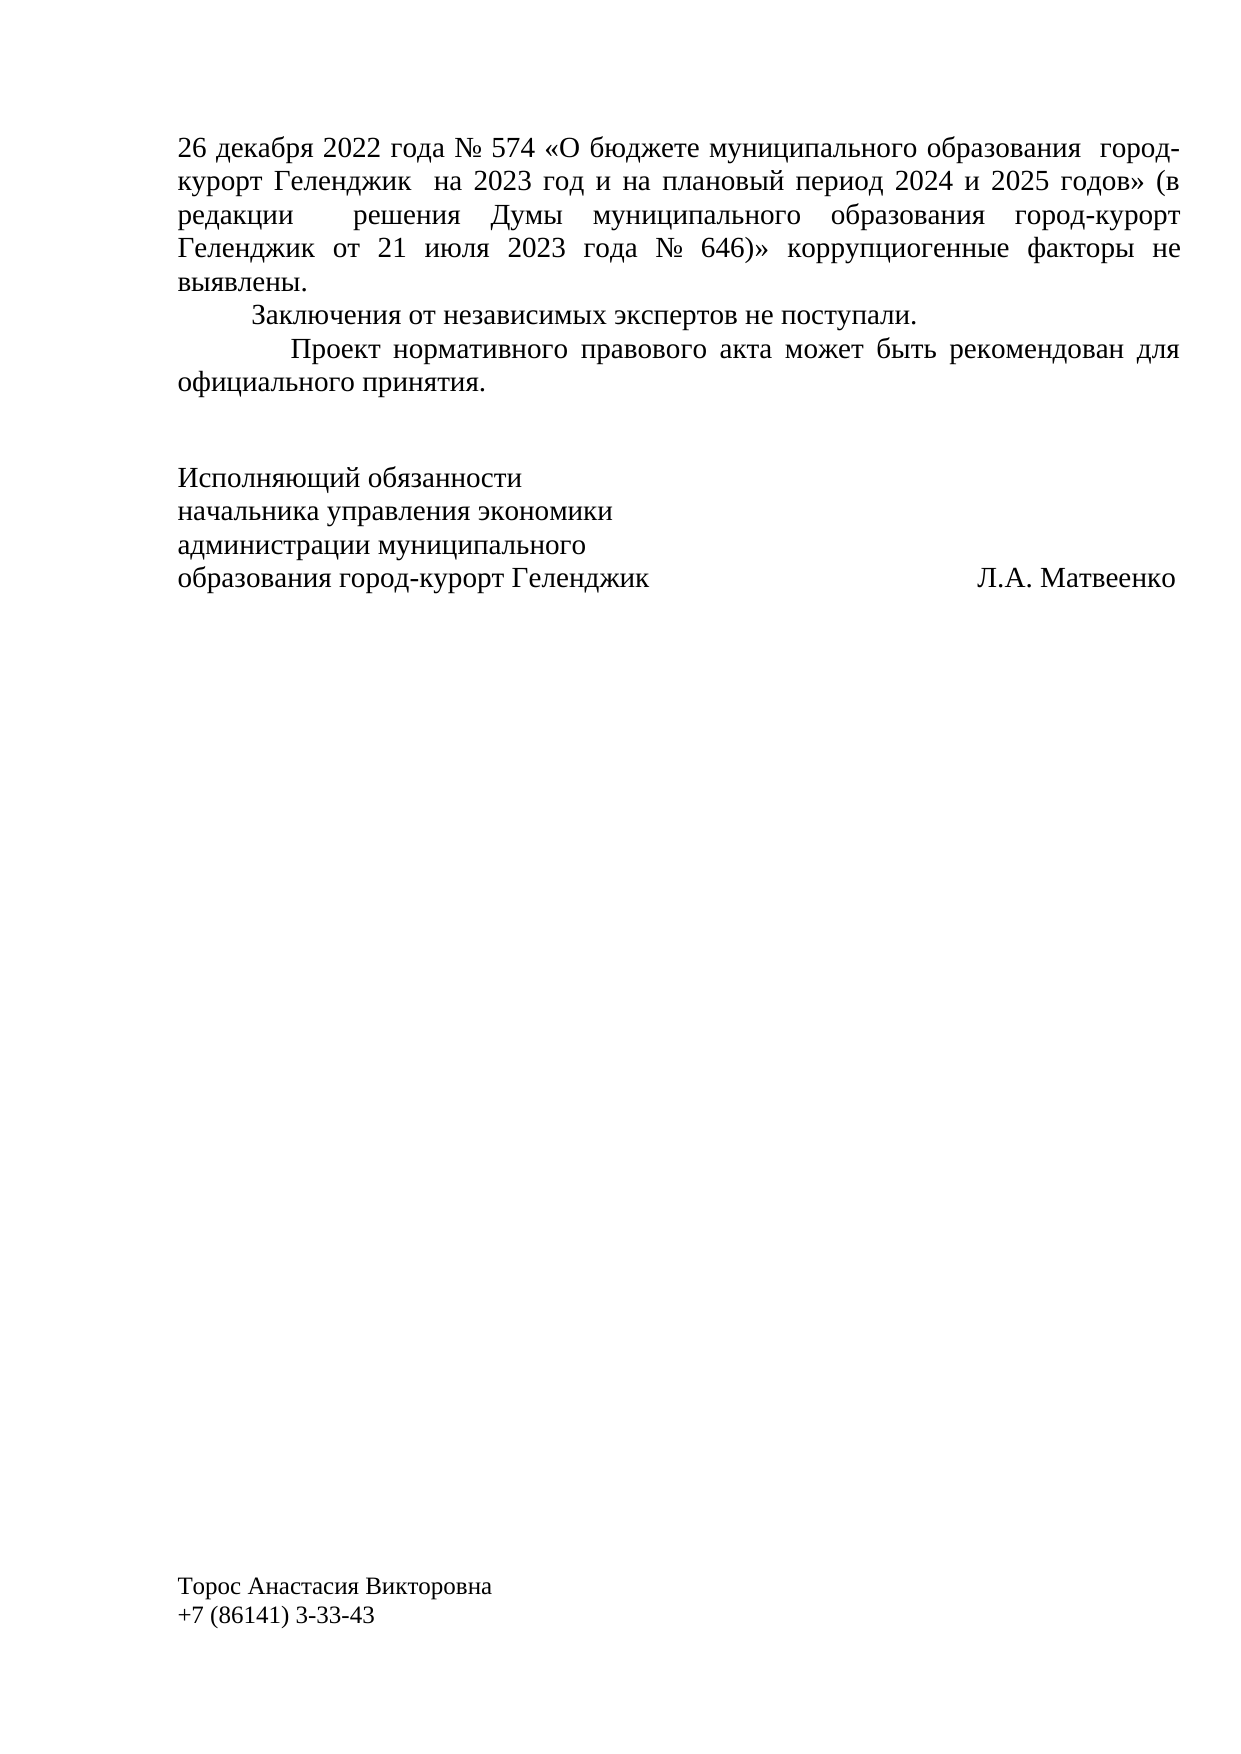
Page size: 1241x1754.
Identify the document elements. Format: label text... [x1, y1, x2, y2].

text Торос Анастасия Викторовна [177, 1571, 1181, 1600]
text Заключения от независимых экспертов не поступали. [177, 297, 1181, 331]
text образования город-курорт Геленджик Л.А. Матвеенко [177, 560, 1181, 594]
text администрации муниципального [177, 527, 1181, 560]
text Исполняющий обязанности [177, 460, 1181, 493]
text Проект нормативного правового акта может быть рекомендован для официального принятия. [177, 331, 1181, 398]
text начальника управления экономики [177, 493, 1181, 527]
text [177, 130, 1181, 297]
text +7 (86141) 3-33-43 [177, 1600, 1181, 1629]
